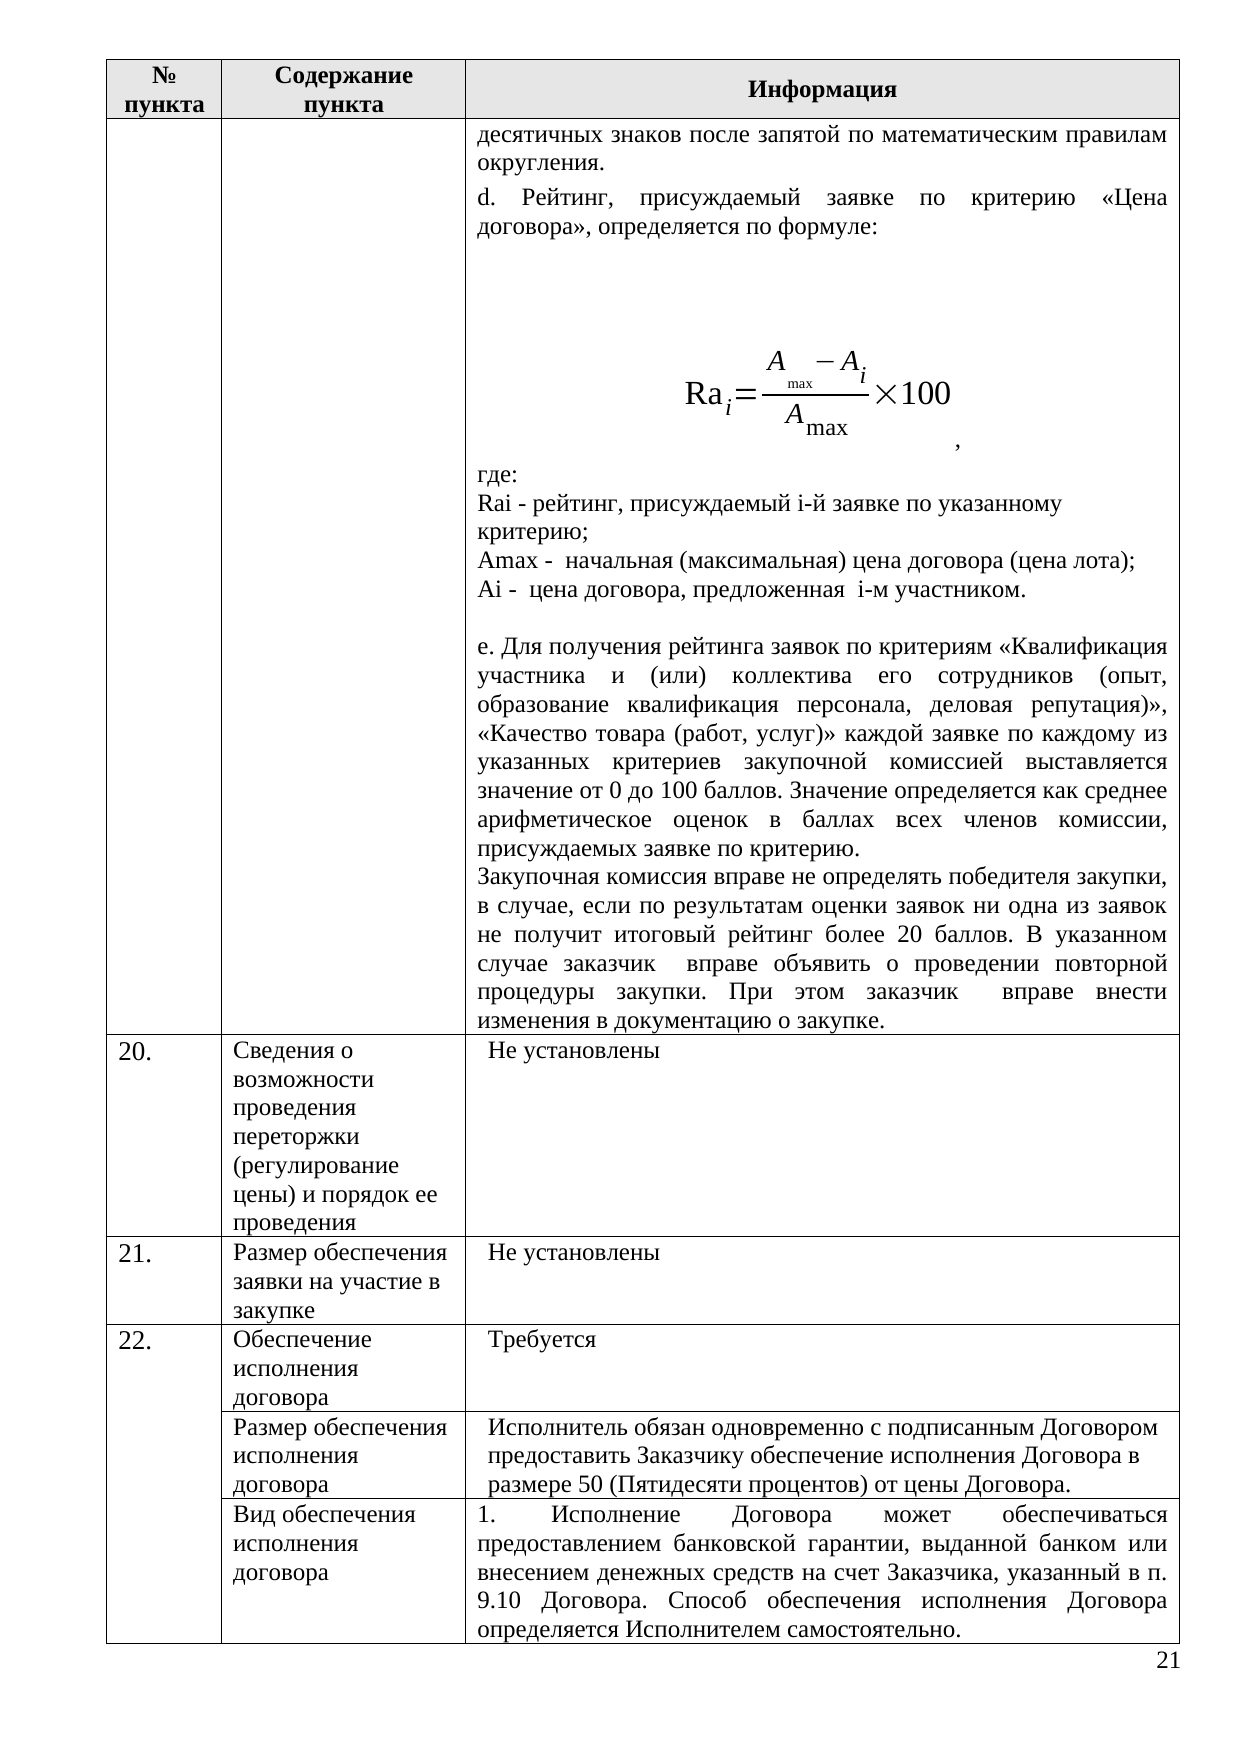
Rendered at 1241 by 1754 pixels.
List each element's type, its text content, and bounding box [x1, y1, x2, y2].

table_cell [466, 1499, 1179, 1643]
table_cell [466, 119, 1179, 1034]
table_cell [107, 119, 221, 1034]
table_cell Не установлены [466, 1035, 1179, 1236]
table_cell [107, 1035, 221, 1236]
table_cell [222, 1499, 465, 1643]
table_cell Размер обеспечения заявки на участие в закупке [222, 1237, 465, 1323]
table_cell Сведения о возможности проведения переторжки (регулирование цены) и порядок ее проведения [222, 1035, 465, 1236]
table_header № пункта [107, 60, 221, 118]
table_cell [107, 1325, 221, 1643]
table_cell Обеспечение исполнения договора [222, 1325, 465, 1411]
table_header Содержание пункта [222, 60, 465, 118]
table_cell Требуется [466, 1325, 1179, 1411]
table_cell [222, 119, 465, 1034]
table_cell [107, 1237, 221, 1323]
table_header Информация [466, 60, 1179, 118]
table_cell Не установлены [466, 1237, 1179, 1323]
table_cell Исполнитель обязан одновременно с подписанным Договором предоставить Заказчику обеспечение исполнения Договора в размере 50 (Пятидесяти процентов) от цены Договора. [466, 1412, 1179, 1498]
table_cell Размер обеспечения исполнения договора [222, 1412, 465, 1498]
